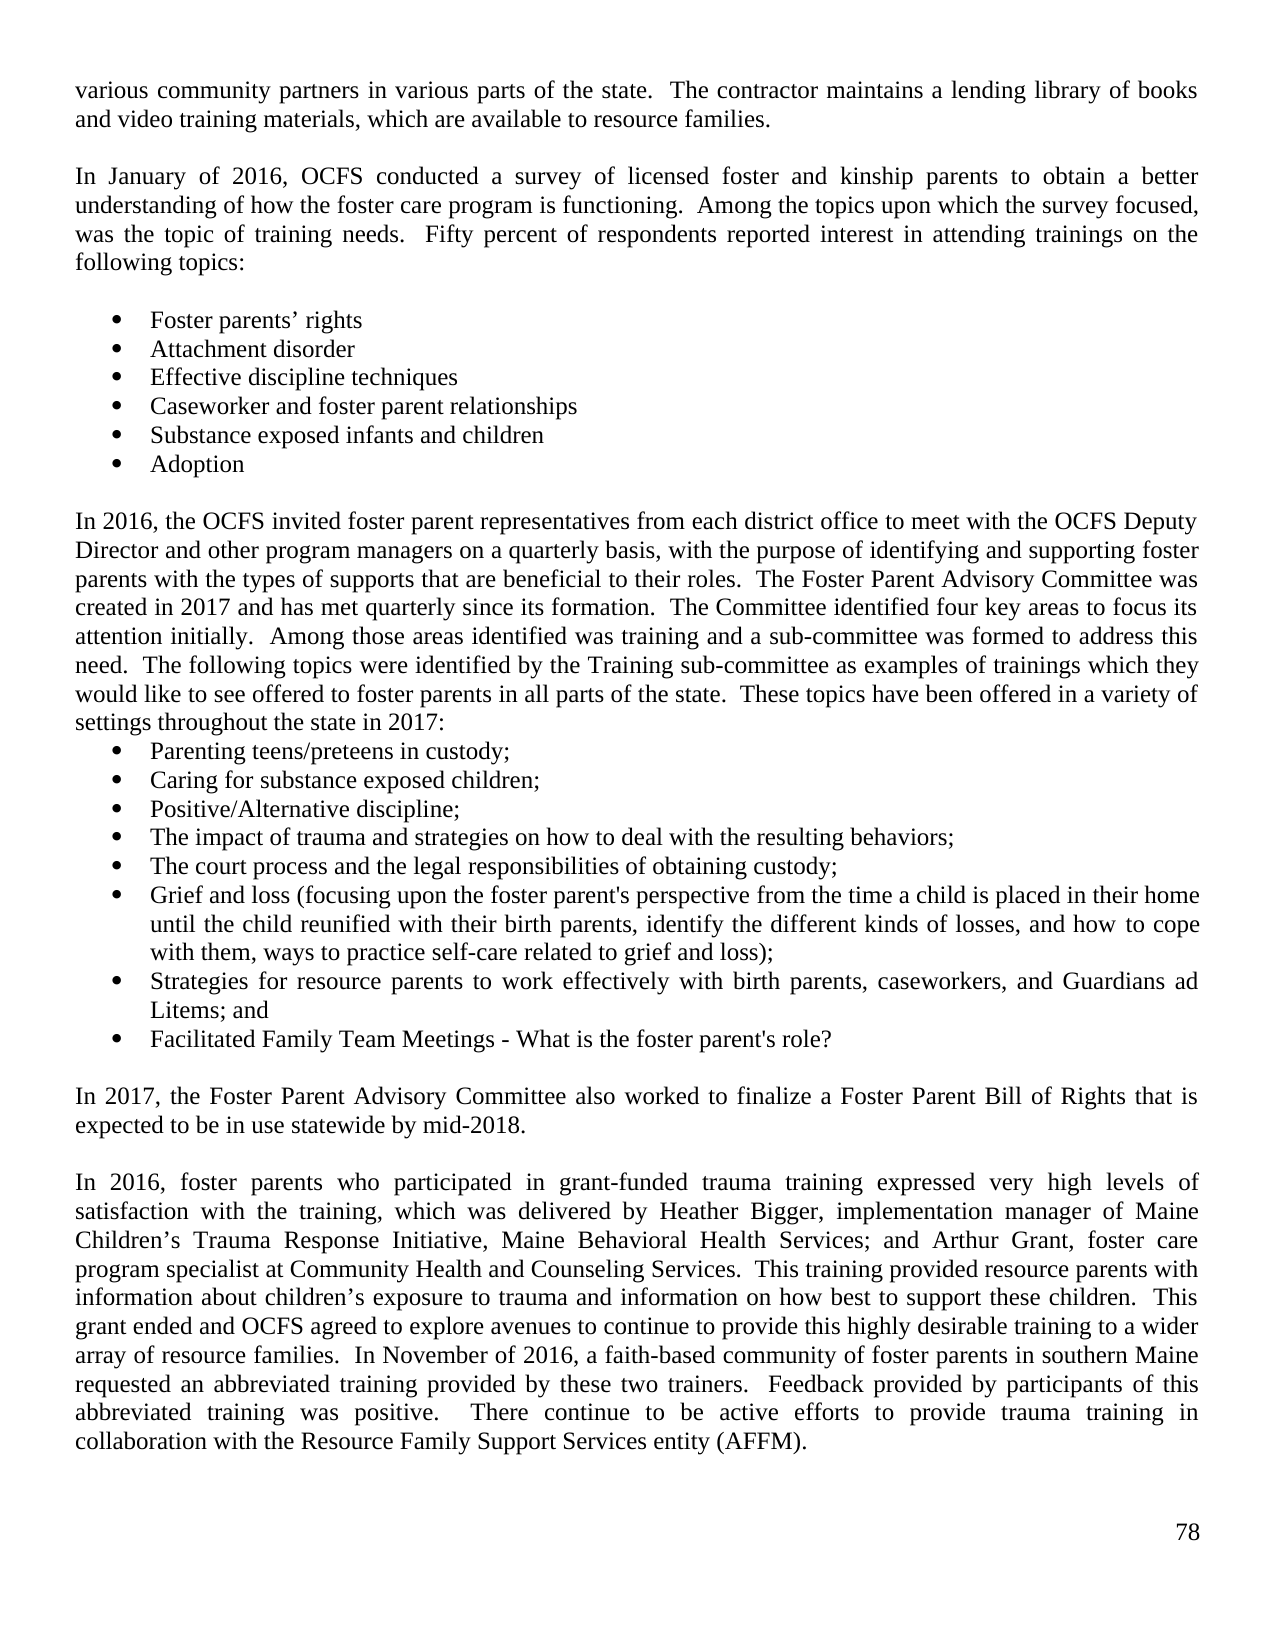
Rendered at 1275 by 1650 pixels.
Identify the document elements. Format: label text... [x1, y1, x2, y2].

list Positive/Alternative discipline; [112, 794, 1200, 822]
list Facilitated Family Team Meetings - What is the foster parent's role? [112, 1024, 1200, 1052]
list Adoption [112, 449, 1200, 477]
text In 2016, foster parents who participated in grant-funded trauma training expressed very high levels of satisfaction with the training, which was delivered by Heather Bigger, implementation manager of Maine Children’s Trauma Response Initiative, Maine Behavioral Health Services; and Arthur Grant, foster care program specialist at Community Health and Counseling Services. This training provided resource parents with information about children’s exposure to trauma and information on how best to support these children. This grant ended and OCFS agreed to explore avenues to continue to provide this highly desirable training to a wider array of resource families. In November of 2016, a faith-based community of foster parents in southern Maine requested an abbreviated training provided by these two trainers. Feedback provided by participants of this abbreviated training was positive. There continue to be active efforts to provide trauma training in collaboration with the Resource Family Support Services entity (AFFM). [75, 1167, 1200, 1455]
list Substance exposed infants and children [112, 420, 1200, 449]
list Attachment disorder [112, 334, 1200, 362]
list Effective discipline techniques [112, 362, 1200, 391]
text In 2017, the Foster Parent Advisory Committee also worked to finalize a Foster Parent Bill of Rights that is expected to be in use statewide by mid-2018. [75, 1081, 1200, 1139]
list Grief and loss (focusing upon the foster parent's perspective from the time a child is placed in their home until the child reunified with their birth parents, identify the different kinds of losses, and how to cope with them, ways to practice self-care related to grief and loss); [112, 880, 1200, 966]
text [75, 75, 1200, 132]
list Strategies for resource parents to work effectively with birth parents, caseworkers, and Guardians ad Litems; and [112, 966, 1200, 1024]
list The court process and the legal responsibilities of obtaining custody; [112, 851, 1200, 880]
text In January of 2016, OCFS conducted a survey of licensed foster and kinship parents to obtain a better understanding of how the foster care program is functioning. Among the topics upon which the survey focused, was the topic of training needs. Fifty percent of respondents reported interest in attending trainings on the following topics: [75, 161, 1200, 276]
text In 2016, the OCFS invited foster parent representatives from each district office to meet with the OCFS Deputy Director and other program managers on a quarterly basis, with the purpose of identifying and supporting foster parents with the types of supports that are beneficial to their roles. The Foster Parent Advisory Committee was created in 2017 and has met quarterly since its formation. The Committee identified four key areas to focus its attention initially. Among those areas identified was training and a sub-committee was formed to address this need. The following topics were identified by the Training sub-committee as examples of trainings which they would like to see offered to foster parents in all parts of the state. These topics have been offered in a variety of settings throughout the state in 2017: [75, 506, 1200, 736]
list Foster parents’ rights [112, 305, 1200, 334]
list Caring for substance exposed children; [112, 765, 1200, 794]
list Parenting teens/preteens in custody; [112, 736, 1200, 765]
list The impact of trauma and strategies on how to deal with the resulting behaviors; [112, 822, 1200, 851]
list Caseworker and foster parent relationships [112, 391, 1200, 420]
